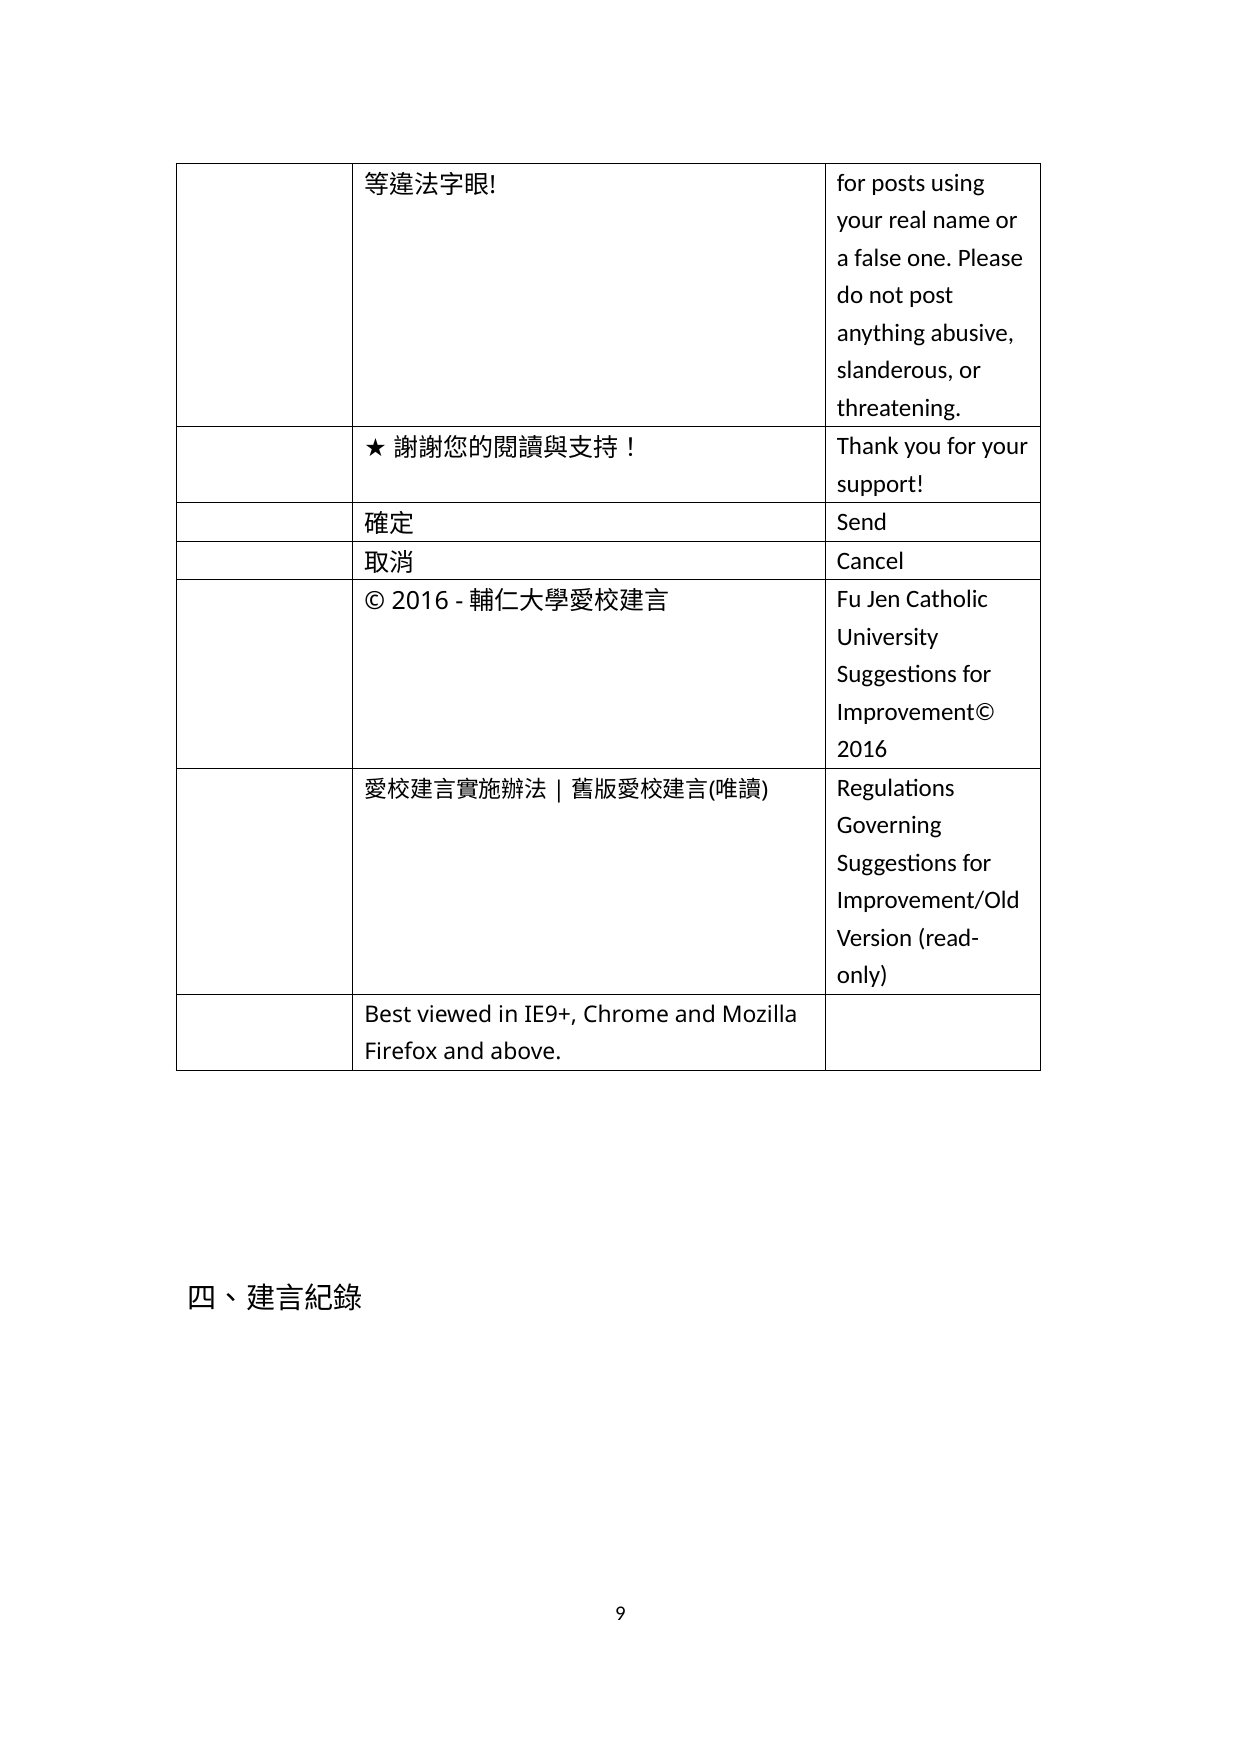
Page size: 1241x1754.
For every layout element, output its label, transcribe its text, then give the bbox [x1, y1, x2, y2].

table_cell ★ 謝謝您的閱讀與支持！ [353, 427, 825, 502]
table_cell Fu Jen Catholic University Suggestions for Improvement© 2016 [826, 580, 1040, 768]
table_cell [353, 164, 825, 426]
table_cell [177, 580, 352, 768]
table_cell 愛校建言實施辦法 | 舊版愛校建言(唯讀) [353, 769, 825, 994]
table_cell Cancel [826, 542, 1040, 579]
table_cell [177, 995, 352, 1070]
table_cell [177, 164, 352, 426]
table_cell [177, 503, 352, 541]
table_cell [177, 427, 352, 502]
table_cell Regulations Governing Suggestions for Improvement/Old Version (read-only) [826, 769, 1040, 994]
table_cell [177, 769, 352, 994]
table_cell Best viewed in IE9+, Chrome and Mozilla Firefox and above. [353, 995, 825, 1070]
table_cell 確定 [353, 503, 825, 541]
table_cell [177, 542, 352, 579]
table_cell Send [826, 503, 1040, 541]
table_cell 取消 [353, 542, 825, 579]
text 四、建言紀錄 [187, 1258, 1053, 1333]
table_cell © 2016 - 輔仁大學愛校建言 [353, 580, 825, 768]
table_cell Thank you for your support! [826, 427, 1040, 502]
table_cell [826, 164, 1040, 426]
table_cell [826, 995, 1040, 1070]
